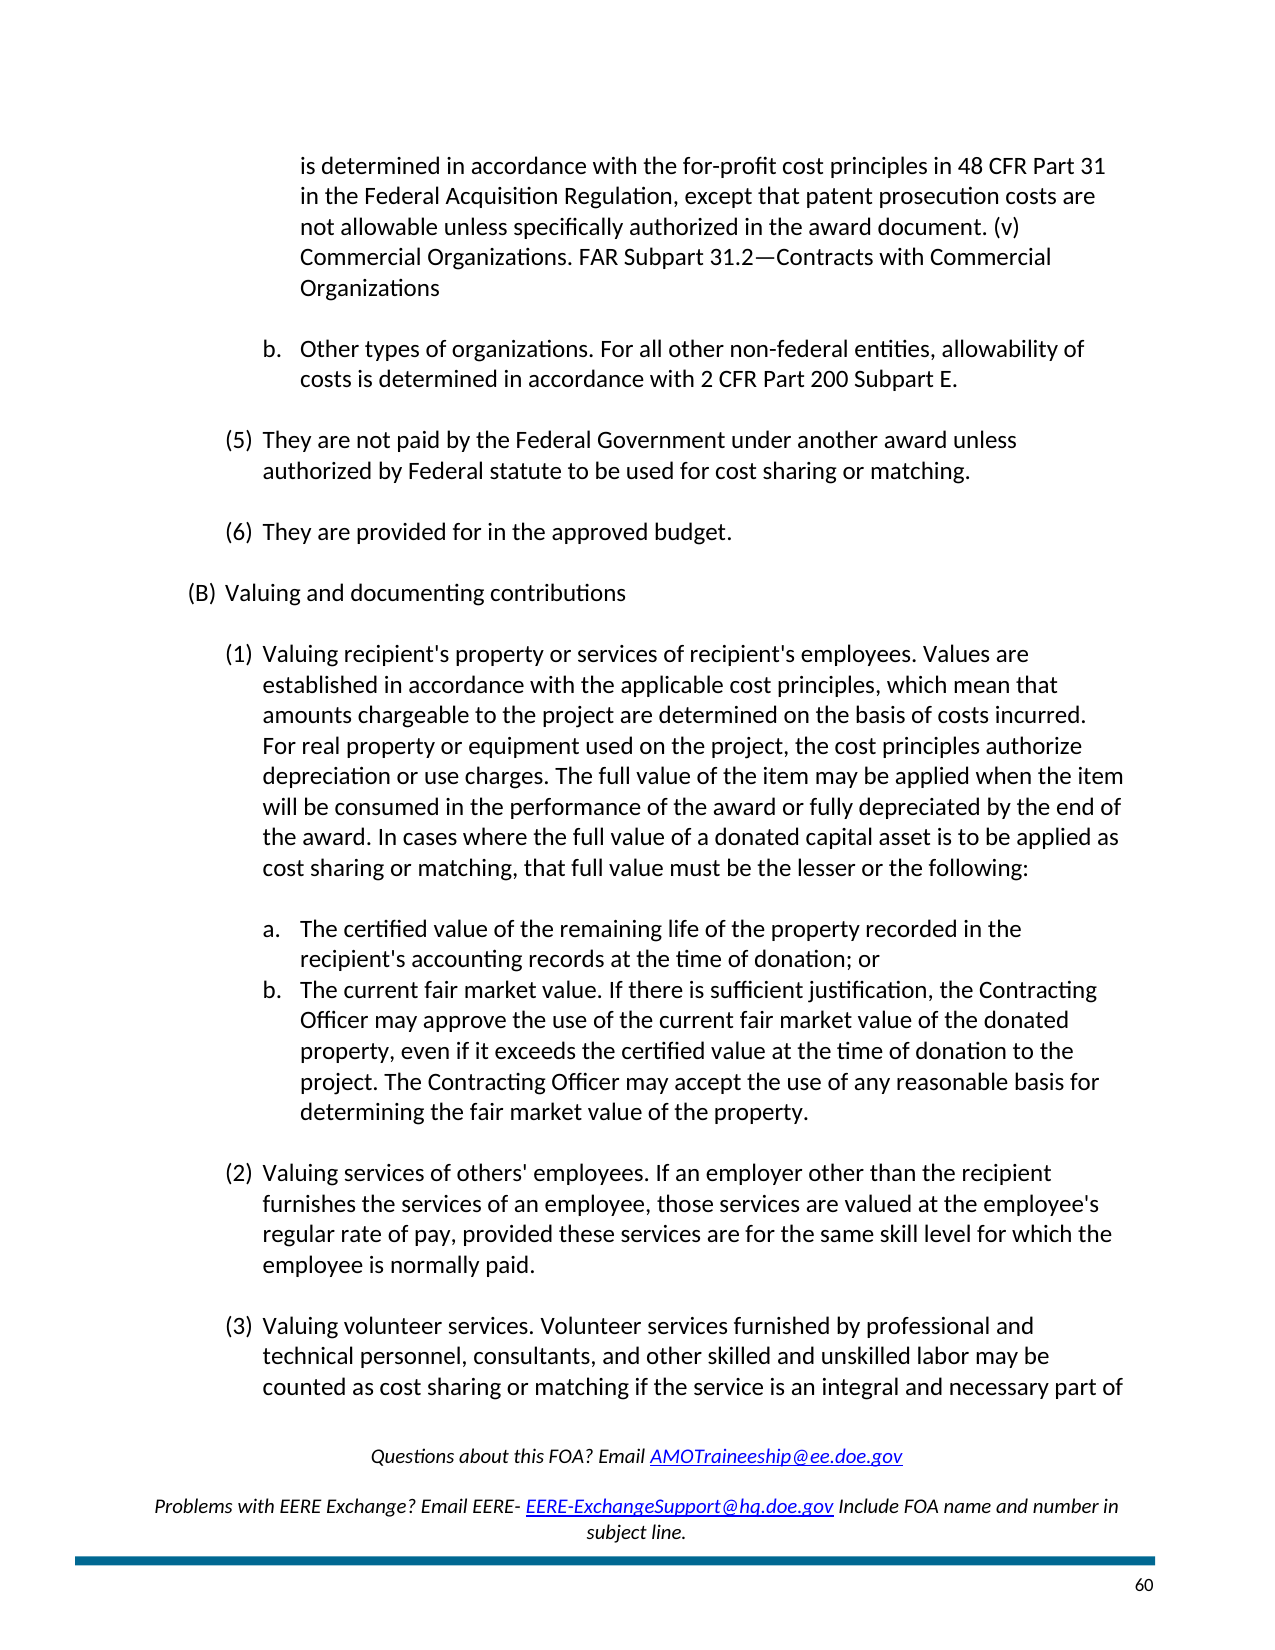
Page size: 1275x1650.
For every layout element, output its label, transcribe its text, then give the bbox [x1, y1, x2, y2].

list They are provided for in the approved budget. [225, 516, 1125, 547]
list The current fair market value. If there is sufficient justification, the Contracting Officer may approve the use of the current fair market value of the donated property, even if it exceeds the certified value at the time of donation to the project. The Contracting Officer may accept the use of any reasonable basis for determining the fair market value of the property. [262, 974, 1125, 1127]
list Valuing and documenting contributions [187, 577, 1125, 608]
list They are not paid by the Federal Government under another award unless authorized by Federal statute to be used for cost sharing or matching. [225, 425, 1125, 486]
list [262, 150, 1125, 303]
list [225, 1310, 1125, 1401]
list Other types of organizations. For all other non-federal entities, allowability of costs is determined in accordance with 2 CFR Part 200 Subpart E. [262, 333, 1125, 394]
list Valuing recipient's property or services of recipient's employees. Values are established in accordance with the applicable cost principles, which mean that amounts chargeable to the project are determined on the basis of costs incurred. For real property or equipment used on the project, the cost principles authorize depreciation or use charges. The full value of the item may be applied when the item will be consumed in the performance of the award or fully depreciated by the end of the award. In cases where the full value of a donated capital asset is to be applied as cost sharing or matching, that full value must be the lesser or the following: [225, 638, 1125, 882]
list The certified value of the remaining life of the property recorded in the recipient's accounting records at the time of donation; or [262, 913, 1125, 974]
list Valuing services of others' employees. If an employer other than the recipient furnishes the services of an employee, those services are valued at the employee's regular rate of pay, provided these services are for the same skill level for which the employee is normally paid. [225, 1157, 1125, 1279]
